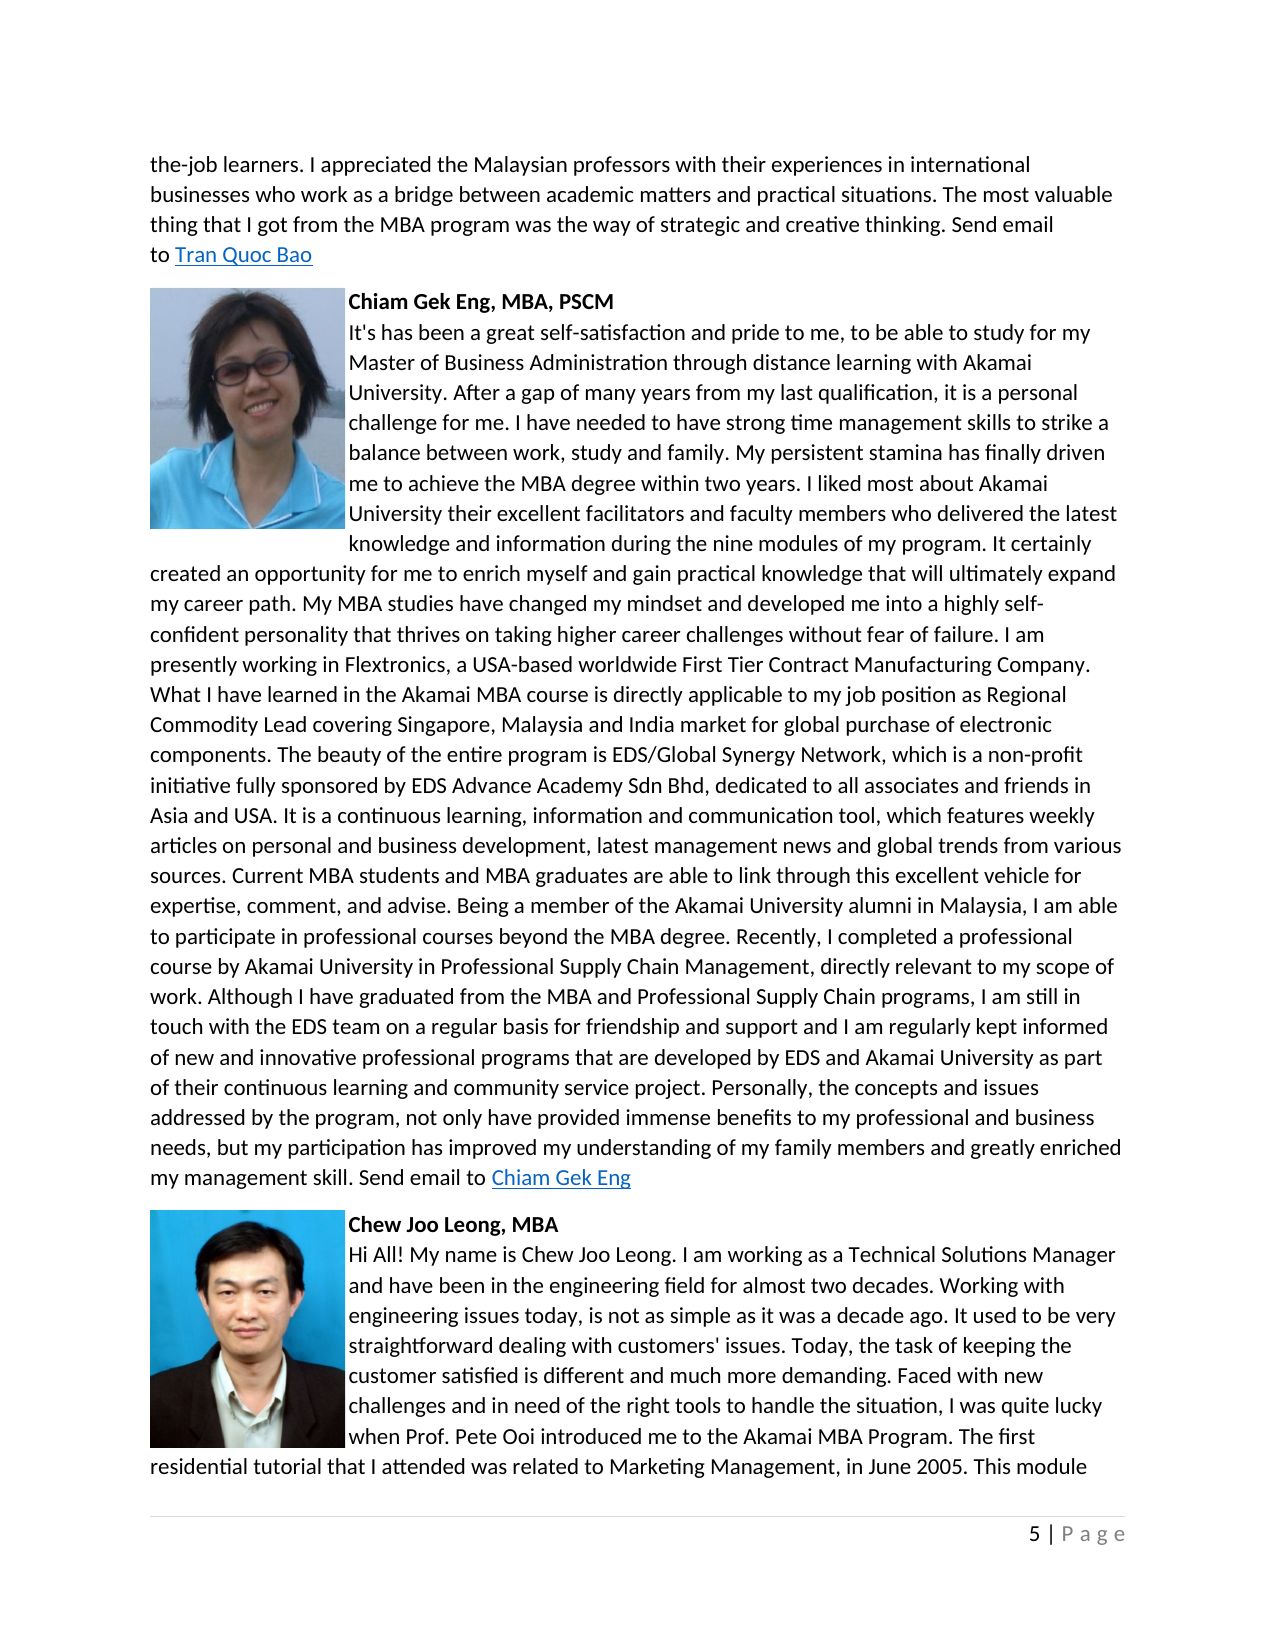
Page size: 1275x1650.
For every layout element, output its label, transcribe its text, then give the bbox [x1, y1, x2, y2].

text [150, 1210, 1125, 1480]
text Chiam Gek Eng, MBA, PSCM It's has been a great self-satisfaction and pride to me, to be able to study for my Master of Business Administration through distance learning with Akamai University. After a gap of many years from my last qualification, it is a personal challenge for me. I have needed to have strong time management skills to strike a balance between work, study and family. My persistent stamina has finally driven me to achieve the MBA degree within two years. I liked most about Akamai University their excellent facilitators and faculty members who delivered the latest knowledge and information during the nine modules of my program. It certainly created an opportunity for me to enrich myself and gain practical knowledge that will ultimately expand my career path. My MBA studies have changed my mindset and developed me into a highly self-confident personality that thrives on taking higher career challenges without fear of failure. I am presently working in Flextronics, a USA-based worldwide First Tier Contract Manufacturing Company. What I have learned in the Akamai MBA course is directly applicable to my job position as Regional Commodity Lead covering Singapore, Malaysia and India market for global purchase of electronic components. The beauty of the entire program is EDS/Global Synergy Network, which is a non-profit initiative fully sponsored by EDS Advance Academy Sdn Bhd, dedicated to all associates and friends in Asia and USA. It is a continuous learning, information and communication tool, which features weekly articles on personal and business development, latest management news and global trends from various sources. Current MBA students and MBA graduates are able to link through this excellent vehicle for expertise, comment, and advise. Being a member of the Akamai University alumni in Malaysia, I am able to participate in professional courses beyond the MBA degree. Recently, I completed a professional course by Akamai University in Professional Supply Chain Management, directly relevant to my scope of work. Although I have graduated from the MBA and Professional Supply Chain programs, I am still in touch with the EDS team on a regular basis for friendship and support and I am regularly kept informed of new and innovative professional programs that are developed by EDS and Akamai University as part of their continuous learning and community service project. Personally, the concepts and issues addressed by the program, not only have provided immense benefits to my professional and business needs, but my participation has improved my understanding of my family members and greatly enriched my management skill. Send email to Chiam Gek Eng [150, 287, 1125, 1192]
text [150, 150, 1125, 269]
picture [150, 1210, 346, 1448]
picture [150, 287, 346, 529]
